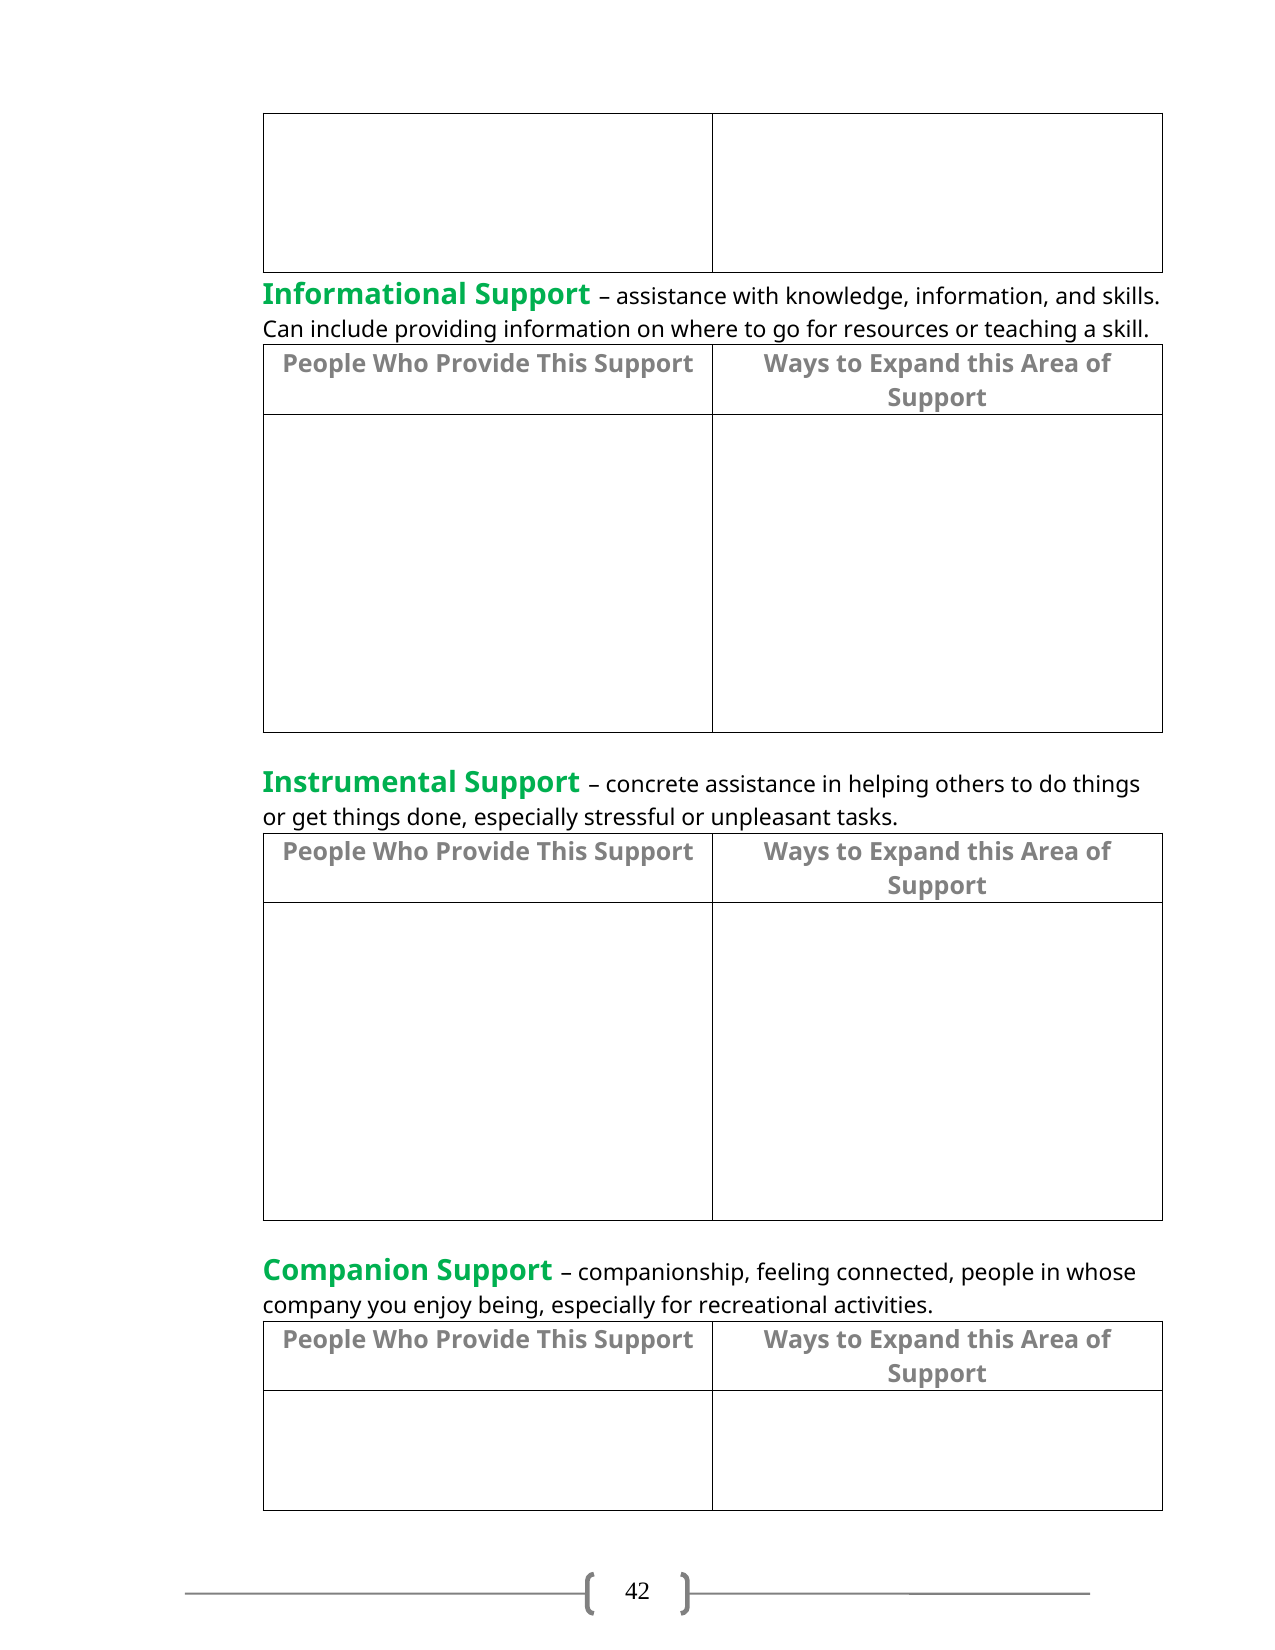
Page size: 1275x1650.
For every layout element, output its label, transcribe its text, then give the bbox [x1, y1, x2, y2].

table_header Ways to Expand this Area of Support [713, 1322, 1162, 1390]
table_cell [713, 903, 1162, 1220]
table_cell [264, 415, 712, 732]
table_cell [713, 1391, 1162, 1510]
table_header Ways to Expand this Area of Support [713, 345, 1162, 413]
table_cell [264, 1391, 712, 1510]
table_header People Who Provide This Support [264, 834, 712, 902]
table_cell [713, 114, 1162, 272]
text Informational Support – assistance with knowledge, information, and skills. Can include providing information on where to go for resources or teaching a skill. [262, 273, 1162, 344]
text Instrumental Support – concrete assistance in helping others to do things or get things done, especially stressful or unpleasant tasks. [262, 761, 1162, 832]
table_cell [713, 415, 1162, 732]
table_header People Who Provide This Support [264, 345, 712, 413]
table_cell [264, 903, 712, 1220]
table_header People Who Provide This Support [264, 1322, 712, 1390]
table_header Ways to Expand this Area of Support [713, 834, 1162, 902]
text Companion Support – companionship, feeling connected, people in whose company you enjoy being, especially for recreational activities. [262, 1249, 1162, 1321]
table_cell [264, 114, 712, 272]
